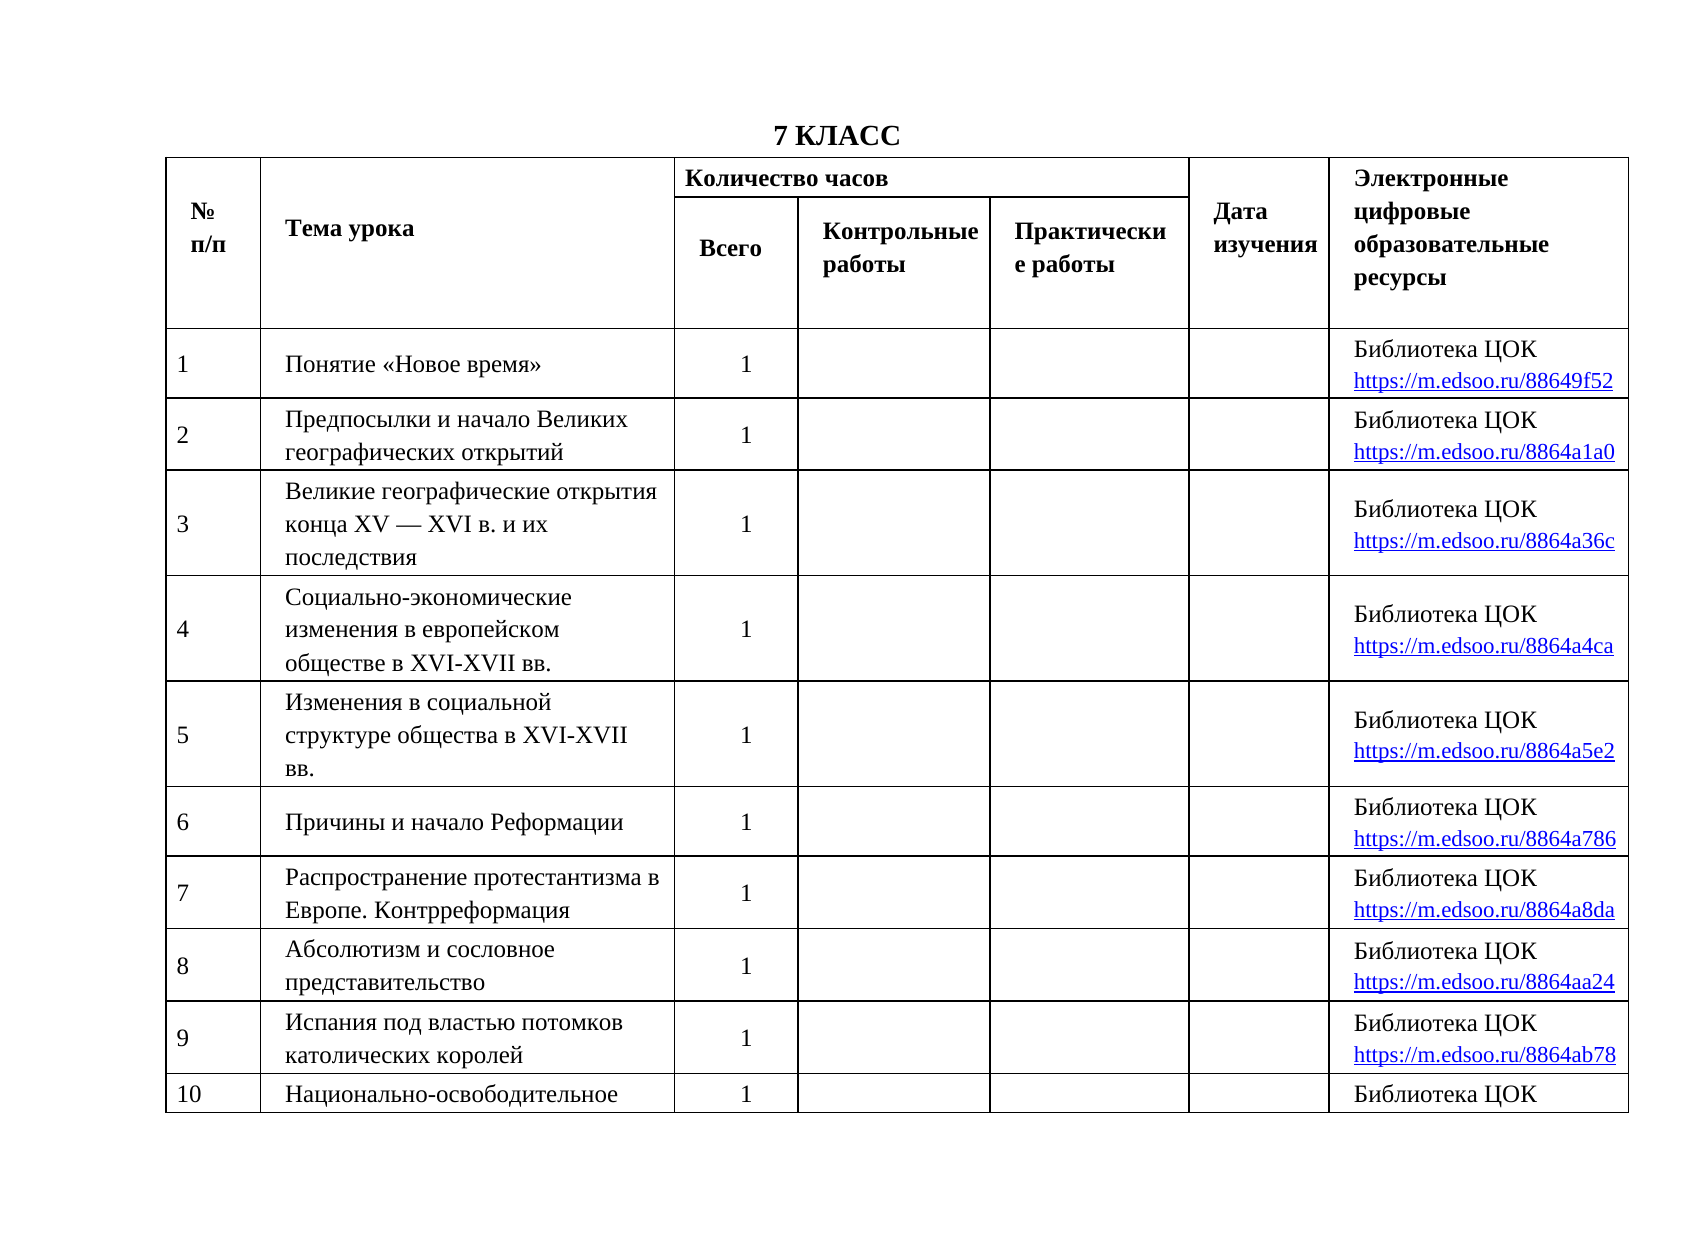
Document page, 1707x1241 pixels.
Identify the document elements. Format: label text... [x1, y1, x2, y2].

table_cell [991, 399, 1188, 469]
table_cell [1190, 399, 1328, 469]
table_cell [799, 1002, 989, 1072]
table_cell [1190, 787, 1328, 855]
table_cell 6 [167, 787, 260, 855]
table_cell [799, 857, 989, 928]
table_cell Контрольные работы [799, 198, 989, 327]
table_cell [1330, 1074, 1628, 1112]
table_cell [261, 1074, 674, 1112]
table_cell [991, 576, 1188, 680]
table_cell Испания под властью потомков католических королей [261, 1002, 674, 1072]
table_cell [1190, 471, 1328, 575]
table_cell 1 [675, 682, 797, 786]
table_cell 9 [167, 1002, 260, 1072]
table_cell [799, 682, 989, 786]
table_cell [799, 399, 989, 469]
table_cell Понятие «Новое время» [261, 329, 674, 397]
table_cell [1190, 1074, 1328, 1112]
table_cell 10 [167, 1074, 260, 1112]
table_cell 1 [675, 1074, 797, 1112]
table_cell Всего [675, 198, 797, 327]
table_cell [799, 329, 989, 397]
table_cell 1 [675, 399, 797, 469]
table_cell [1190, 857, 1328, 928]
table_cell [991, 329, 1188, 397]
table_cell Распространение протестантизма в Европе. Контрреформация [261, 857, 674, 928]
table_cell 2 [167, 399, 260, 469]
table_cell 1 [675, 1002, 797, 1072]
table_cell [991, 1002, 1188, 1072]
table_cell Библиотека ЦОК https://m.edsoo.ru/8864a5e2 [1330, 682, 1628, 786]
table_cell 1 [675, 576, 797, 680]
table_cell [799, 576, 989, 680]
table_cell Библиотека ЦОК https://m.edsoo.ru/8864a1a0 [1330, 399, 1628, 469]
table_cell [1190, 1002, 1328, 1072]
table_cell 1 [675, 857, 797, 928]
table_header Дата изучения [1190, 158, 1328, 327]
table_cell [799, 1074, 989, 1112]
table_cell Абсолютизм и сословное представительство [261, 929, 674, 1000]
table_header Количество часов [675, 158, 1188, 196]
table_cell 1 [675, 329, 797, 397]
table_cell 4 [167, 576, 260, 680]
table_cell 1 [675, 929, 797, 1000]
table_cell Библиотека ЦОК https://m.edsoo.ru/8864ab78 [1330, 1002, 1628, 1072]
table_cell Практические работы [991, 198, 1188, 327]
table_cell Библиотека ЦОК https://m.edsoo.ru/8864a8da [1330, 857, 1628, 928]
table_cell Библиотека ЦОК https://m.edsoo.ru/8864a36c [1330, 471, 1628, 575]
table_cell [799, 929, 989, 1000]
table_cell Изменения в социальной структуре общества в XVI-XVII вв. [261, 682, 674, 786]
table_cell Великие географические открытия конца XV — XVI в. и их последствия [261, 471, 674, 575]
table_cell [991, 682, 1188, 786]
table_cell [991, 471, 1188, 575]
table_cell Библиотека ЦОК https://m.edsoo.ru/8864a786 [1330, 787, 1628, 855]
table_cell [991, 1074, 1188, 1112]
table_cell [991, 929, 1188, 1000]
table_header № п/п [167, 158, 260, 327]
table_cell Причины и начало Реформации [261, 787, 674, 855]
table_cell 1 [167, 329, 260, 397]
table_cell Предпосылки и начало Великих географических открытий [261, 399, 674, 469]
table_cell 7 [167, 857, 260, 928]
table_cell [1190, 682, 1328, 786]
table_cell [991, 787, 1188, 855]
text 7 КЛАСС [190, 118, 1618, 152]
table_cell Библиотека ЦОК https://m.edsoo.ru/88649f52 [1330, 329, 1628, 397]
table_cell [1190, 329, 1328, 397]
table_cell Библиотека ЦОК https://m.edsoo.ru/8864aa24 [1330, 929, 1628, 1000]
table_cell Социально-экономические изменения в европейском обществе в XVI-XVII вв. [261, 576, 674, 680]
table_cell 3 [167, 471, 260, 575]
table_cell [1190, 929, 1328, 1000]
table_cell 8 [167, 929, 260, 1000]
table_cell 1 [675, 471, 797, 575]
table_cell 1 [675, 787, 797, 855]
table_cell [1190, 576, 1328, 680]
table_cell [799, 471, 989, 575]
table_header Тема урока [261, 158, 674, 327]
table_cell [991, 857, 1188, 928]
table_cell Библиотека ЦОК https://m.edsoo.ru/8864a4ca [1330, 576, 1628, 680]
table_cell [799, 787, 989, 855]
table_header Электронные цифровые образовательные ресурсы [1330, 158, 1628, 327]
table_cell 5 [167, 682, 260, 786]
